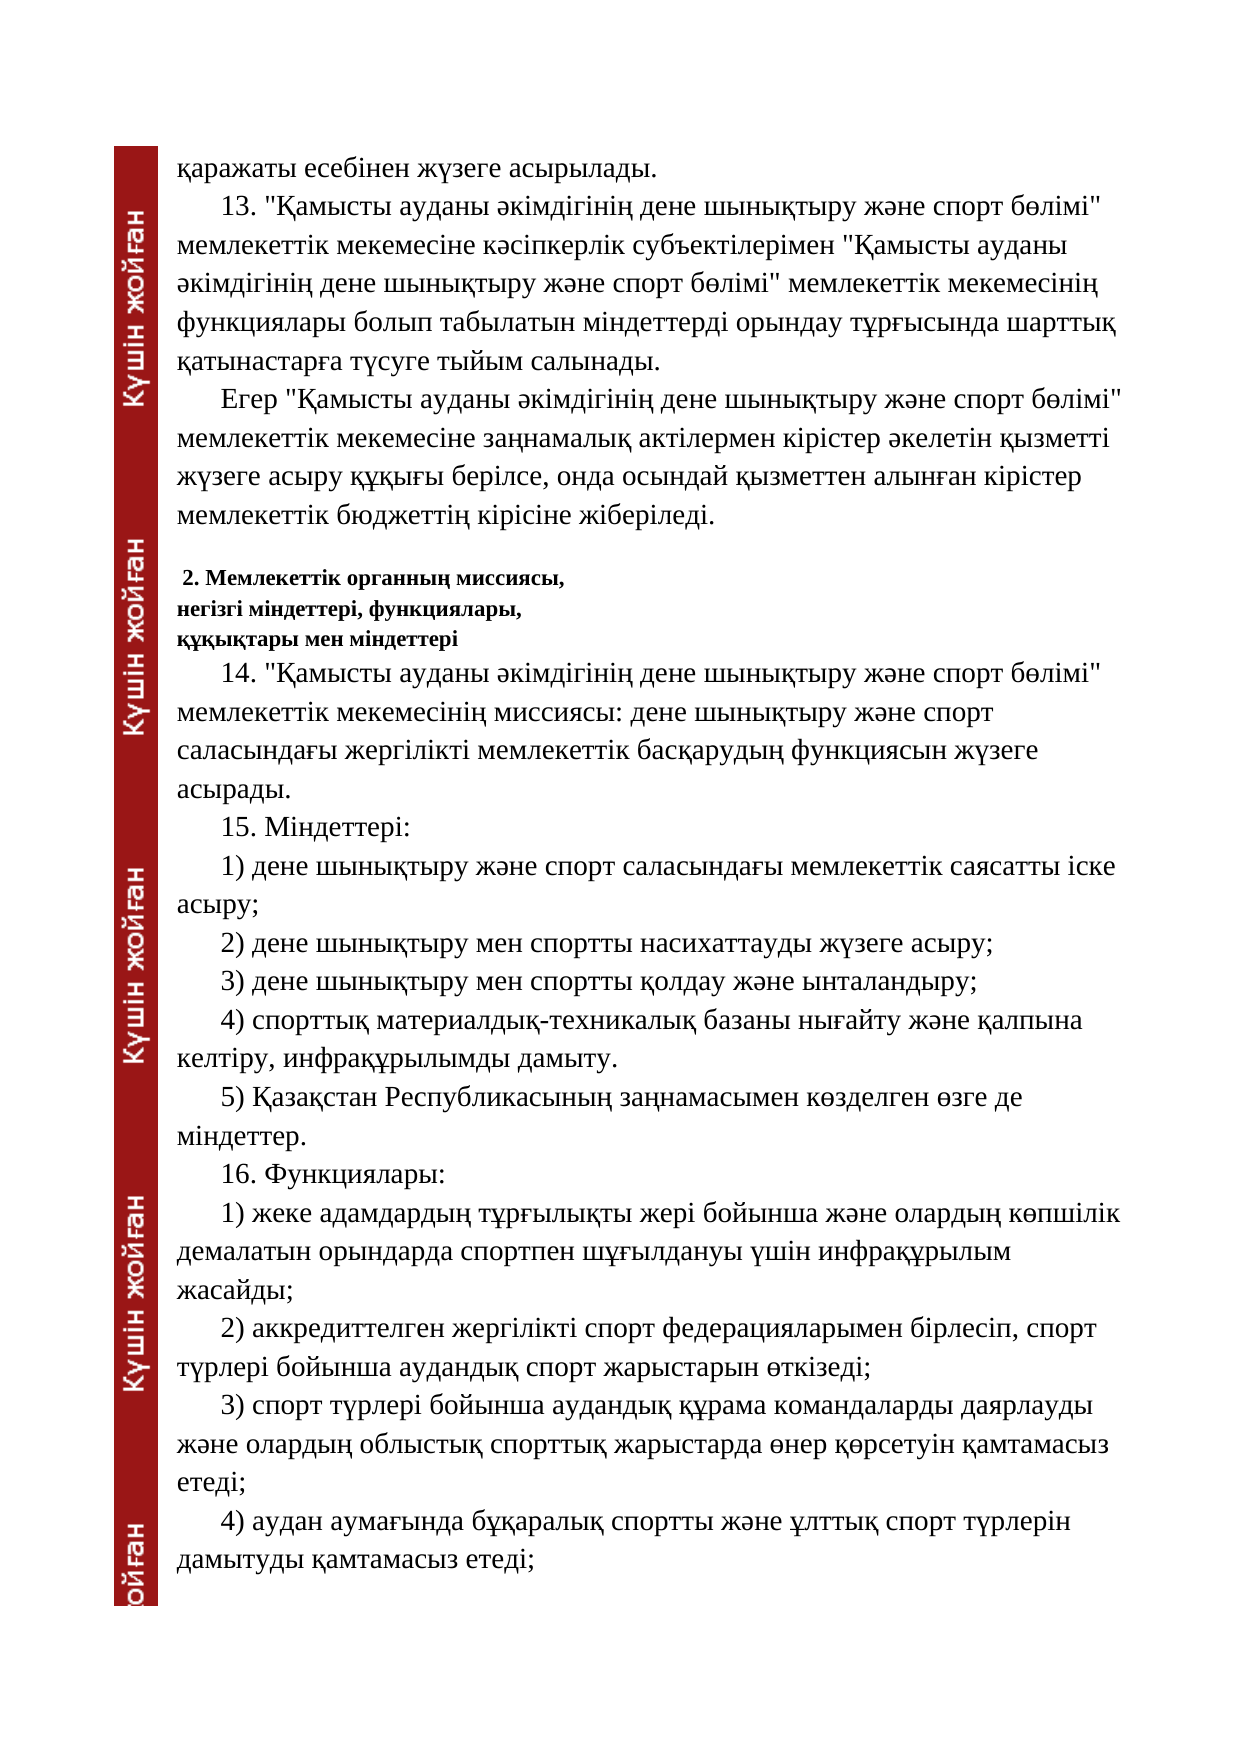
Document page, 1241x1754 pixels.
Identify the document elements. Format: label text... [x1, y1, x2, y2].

picture [114, 146, 158, 150]
text 2. Мемлекеттік органның миссиясы, негiзгi мiндеттерi, функциялары, құқықтары мен мiндеттерi [112, 564, 1128, 651]
picture [114, 1575, 158, 1606]
picture [114, 651, 158, 655]
